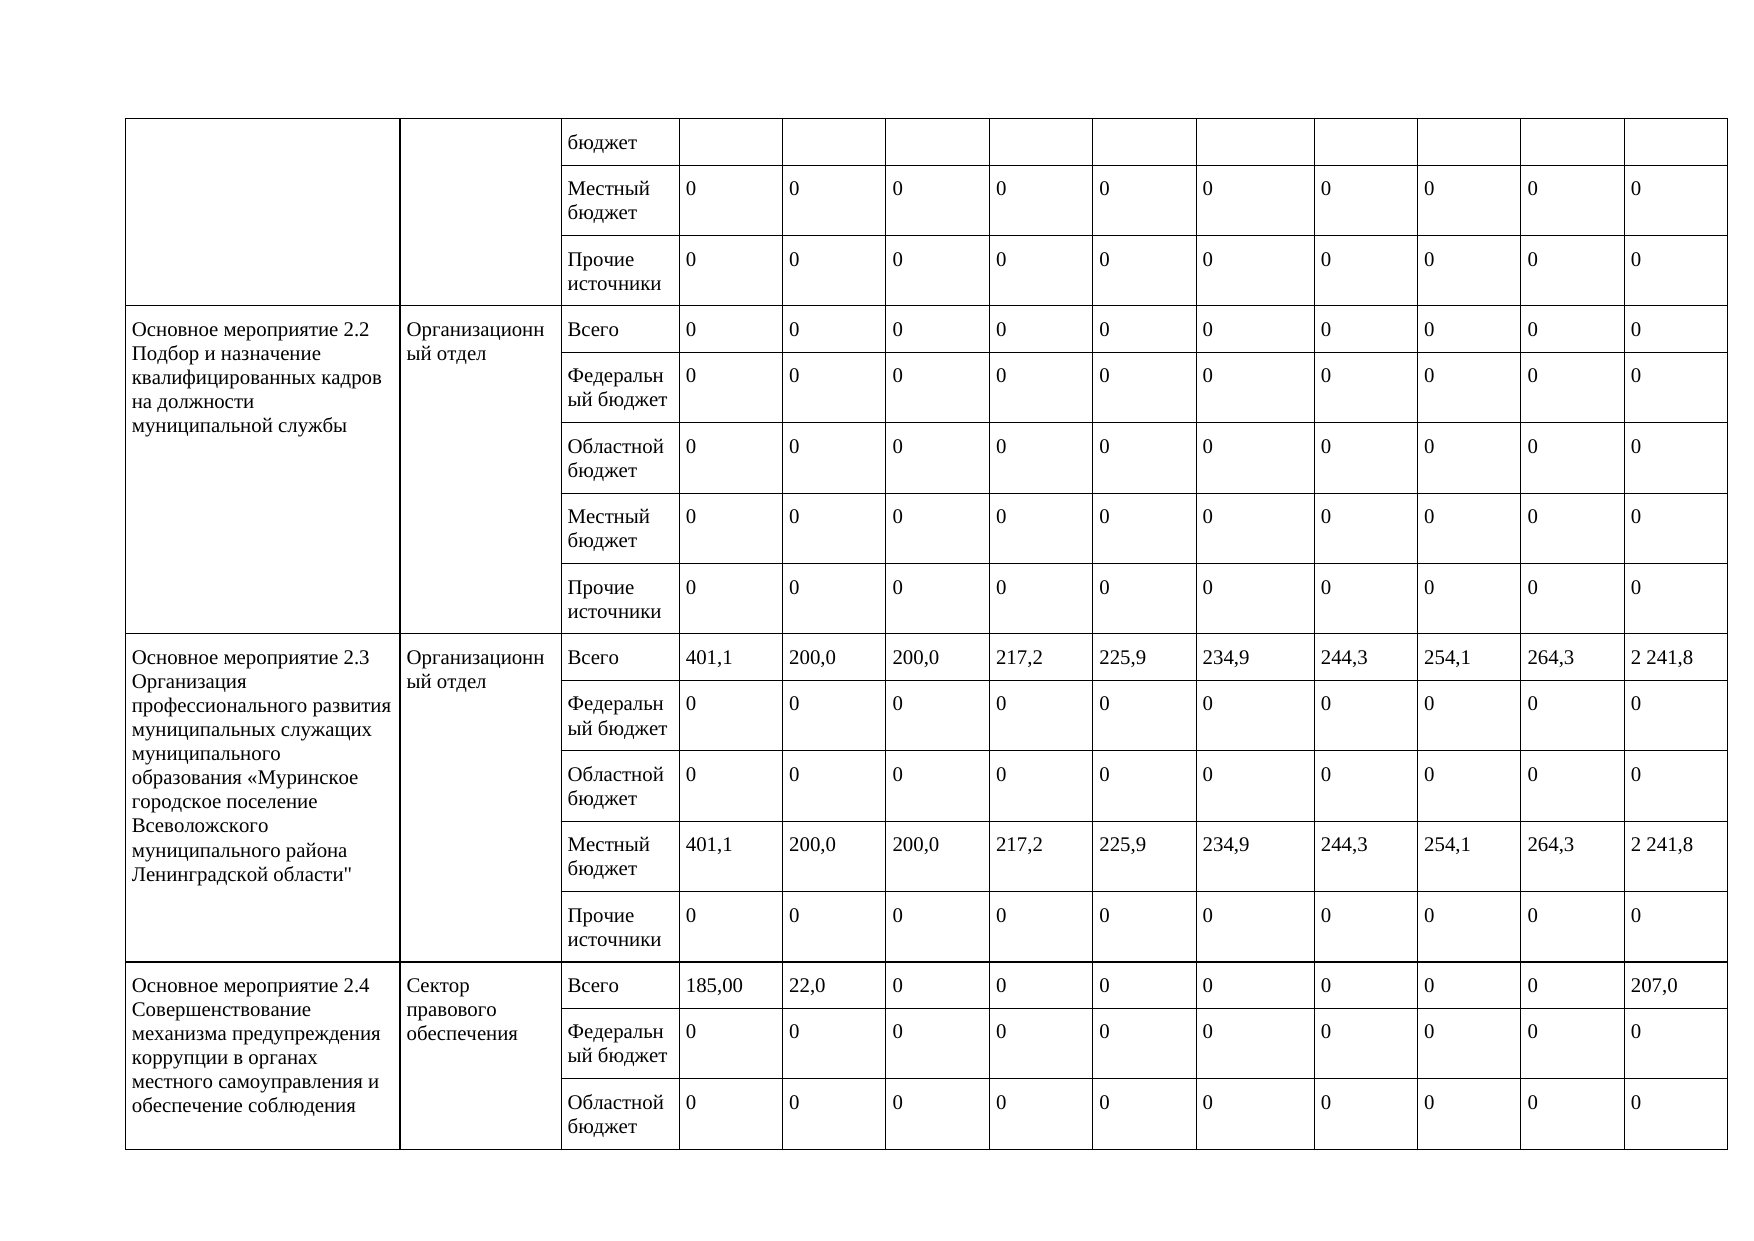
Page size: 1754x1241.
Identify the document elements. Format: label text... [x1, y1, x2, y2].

table_cell 0 [1521, 353, 1624, 422]
table_cell 217,2 [990, 634, 1092, 680]
table_cell 0 [990, 494, 1092, 563]
table_cell 0 [990, 306, 1092, 352]
table_cell 0 [1197, 963, 1314, 1008]
table_cell 0 [1197, 751, 1314, 821]
table_cell 0 [680, 166, 782, 235]
table_cell 0 [783, 306, 885, 352]
table_cell Организационный отдел [401, 634, 561, 961]
table_cell 0 [1197, 494, 1314, 563]
table_cell 200,0 [886, 822, 989, 891]
table_cell 244,3 [1315, 822, 1417, 891]
table_cell 0 [990, 1009, 1092, 1078]
table_cell 0 [1315, 751, 1417, 821]
table_cell Основное мероприятие 2.3 Организация профессионального развития муниципальных служащих муниципального образования «Муринское городское поселение Всеволожского муниципального района Ленинградской области" [126, 634, 399, 961]
table_cell 0 [1418, 1009, 1520, 1078]
table_cell 0 [1315, 892, 1417, 961]
table_cell 0 [1315, 119, 1417, 164]
table_cell 0 [1418, 236, 1520, 305]
table_cell Прочие источники [562, 236, 679, 305]
table_cell 2 241,8 [1625, 634, 1727, 680]
table_cell 264,3 [1521, 634, 1624, 680]
table_cell 0 [886, 1079, 989, 1148]
table_cell 0 [1625, 751, 1727, 821]
table_cell 0 [990, 751, 1092, 821]
table_cell 0 [990, 166, 1092, 235]
table_cell 0 [1521, 751, 1624, 821]
table_cell Областной бюджет [562, 423, 679, 492]
table_cell 0 [886, 166, 989, 235]
table_cell 0 [1625, 564, 1727, 633]
table_cell 200,0 [783, 822, 885, 891]
table_cell 0 [783, 166, 885, 235]
table_cell 0 [1418, 494, 1520, 563]
table_cell 0 [990, 681, 1092, 750]
table_cell 0 [1093, 892, 1196, 961]
table_cell 0 [783, 423, 885, 492]
table_cell 0 [886, 423, 989, 492]
table_cell Местный бюджет [562, 494, 679, 563]
table_cell 0 [1521, 494, 1624, 563]
table_cell 0 [1315, 963, 1417, 1008]
table_cell 0 [1093, 236, 1196, 305]
table_cell 0 [680, 1079, 782, 1148]
table_cell 0 [783, 681, 885, 750]
table_cell 0 [1197, 166, 1314, 235]
table_cell 0 [1521, 564, 1624, 633]
table_cell 0 [1521, 681, 1624, 750]
table_cell 0 [1521, 892, 1624, 961]
table_cell Местный бюджет [562, 822, 679, 891]
table_cell 0 [1521, 423, 1624, 492]
table_cell 0 [783, 1079, 885, 1148]
table_cell 0 [1521, 963, 1624, 1008]
table_cell 0 [1418, 306, 1520, 352]
table_cell 0 [1093, 306, 1196, 352]
table_cell 217,2 [990, 822, 1092, 891]
table_cell 0 [1197, 306, 1314, 352]
table_cell 0 [990, 564, 1092, 633]
table_cell 225,9 [1093, 634, 1196, 680]
table_cell 0 [680, 494, 782, 563]
table_cell 0 [1625, 681, 1727, 750]
table_cell 0 [1315, 494, 1417, 563]
table_cell 0 [783, 494, 885, 563]
table_cell 0 [1197, 119, 1314, 164]
table_cell 0 [1418, 119, 1520, 164]
table_cell Прочие источники [562, 564, 679, 633]
table_cell 0 [886, 963, 989, 1008]
table_cell 200,0 [783, 634, 885, 680]
table_cell Федеральный бюджет [562, 681, 679, 750]
table_cell 0 [680, 1009, 782, 1078]
table_cell 0 [783, 119, 885, 164]
table_cell 0 [990, 119, 1092, 164]
table_cell 0 [990, 353, 1092, 422]
table_cell Областной бюджет [562, 119, 679, 164]
table_cell Местный бюджет [562, 166, 679, 235]
table_cell 0 [886, 681, 989, 750]
table_cell 207,0 [1625, 963, 1727, 1008]
table_cell 0 [1093, 166, 1196, 235]
table_cell 0 [886, 119, 989, 164]
table_cell 0 [886, 494, 989, 563]
table_cell 0 [1625, 119, 1727, 164]
table_cell 0 [1625, 353, 1727, 422]
table_cell 0 [1418, 166, 1520, 235]
table_cell 244,3 [1315, 634, 1417, 680]
table_cell 0 [783, 1009, 885, 1078]
table_cell 200,0 [886, 634, 989, 680]
table_cell 0 [680, 306, 782, 352]
table_cell 0 [1093, 119, 1196, 164]
table_cell 0 [1197, 423, 1314, 492]
table_cell 0 [990, 892, 1092, 961]
table_cell Прочие источники [562, 892, 679, 961]
table_cell 0 [1315, 423, 1417, 492]
table_cell 0 [990, 963, 1092, 1008]
table_cell Федеральный бюджет [562, 353, 679, 422]
table_cell 0 [680, 892, 782, 961]
table_cell 0 [1521, 119, 1624, 164]
table_cell 0 [990, 236, 1092, 305]
table_cell 22,0 [783, 963, 885, 1008]
table_cell 0 [1521, 1009, 1624, 1078]
table_cell 0 [886, 1009, 989, 1078]
table_cell 0 [1625, 306, 1727, 352]
table_cell 0 [680, 353, 782, 422]
table_cell 0 [886, 353, 989, 422]
table_cell 0 [1197, 892, 1314, 961]
table_cell 0 [1418, 751, 1520, 821]
table_cell Областной бюджет [562, 751, 679, 821]
table_cell 0 [1521, 1079, 1624, 1148]
table_cell Областной бюджет [562, 1079, 679, 1148]
table_cell 0 [1521, 306, 1624, 352]
table_cell 0 [783, 892, 885, 961]
table_cell 0 [783, 751, 885, 821]
table_cell 254,1 [1418, 822, 1520, 891]
table_cell 0 [1315, 1009, 1417, 1078]
table_cell 0 [1093, 1009, 1196, 1078]
table_cell 0 [1315, 564, 1417, 633]
table_cell 2 241,8 [1625, 822, 1727, 891]
table_cell 0 [1625, 892, 1727, 961]
table_cell 0 [783, 236, 885, 305]
table_cell 0 [1093, 1079, 1196, 1148]
table_cell 0 [1315, 353, 1417, 422]
table_cell 0 [990, 1079, 1092, 1148]
table_cell 0 [1315, 681, 1417, 750]
table_cell 0 [886, 306, 989, 352]
table_cell 0 [1418, 353, 1520, 422]
table_cell 0 [1197, 1009, 1314, 1078]
table_cell 0 [1093, 353, 1196, 422]
table_cell 0 [1625, 423, 1727, 492]
table_cell Федеральный бюджет [562, 1009, 679, 1078]
table_cell Всего [562, 634, 679, 680]
table_cell 0 [886, 751, 989, 821]
table_cell 401,1 [680, 822, 782, 891]
table_cell 0 [886, 892, 989, 961]
table_cell 0 [886, 564, 989, 633]
table_cell Всего [562, 306, 679, 352]
table_cell 0 [1418, 681, 1520, 750]
table_cell 0 [1093, 751, 1196, 821]
table_cell 0 [1315, 236, 1417, 305]
table_cell 0 [1197, 564, 1314, 633]
table_cell 0 [1315, 166, 1417, 235]
table_cell 0 [680, 119, 782, 164]
table_cell 0 [1418, 963, 1520, 1008]
table_cell 0 [680, 236, 782, 305]
table_cell 0 [1093, 494, 1196, 563]
table_cell 0 [1521, 236, 1624, 305]
table_cell 401,1 [680, 634, 782, 680]
table_cell 0 [1197, 681, 1314, 750]
table_cell Основное мероприятие 2.2 Подбор и назначение квалифицированных кадров на должности муниципальной службы [126, 306, 399, 633]
table_cell 0 [1625, 236, 1727, 305]
table_cell 0 [1315, 1079, 1417, 1148]
table_cell 0 [1197, 353, 1314, 422]
table_cell 254,1 [1418, 634, 1520, 680]
table_cell 0 [1315, 306, 1417, 352]
table_cell Всего [562, 963, 679, 1008]
table_cell 0 [1521, 166, 1624, 235]
table_cell 0 [1418, 1079, 1520, 1148]
table_cell 0 [680, 681, 782, 750]
table_cell 0 [1625, 494, 1727, 563]
table_cell 0 [680, 564, 782, 633]
table_cell 0 [1625, 1079, 1727, 1148]
table_cell 0 [1093, 963, 1196, 1008]
table_cell 0 [990, 423, 1092, 492]
table_cell 234,9 [1197, 634, 1314, 680]
table_cell 185,00 [680, 963, 782, 1008]
table_cell 0 [1197, 236, 1314, 305]
table_cell 0 [1625, 1009, 1727, 1078]
table_cell 0 [1093, 423, 1196, 492]
table_cell 0 [1197, 1079, 1314, 1148]
table_cell 0 [1418, 892, 1520, 961]
table_cell 0 [1093, 681, 1196, 750]
table_cell 264,3 [1521, 822, 1624, 891]
table_cell Организационный отдел [401, 306, 561, 633]
table_cell 0 [1625, 166, 1727, 235]
table_cell 234,9 [1197, 822, 1314, 891]
table_cell 0 [680, 751, 782, 821]
table_cell 0 [1418, 423, 1520, 492]
table_cell 0 [783, 353, 885, 422]
table_cell 0 [886, 236, 989, 305]
table_cell 225,9 [1093, 822, 1196, 891]
table_cell 0 [1418, 564, 1520, 633]
table_cell Основное мероприятие 2.4 Совершенствование механизма предупреждения коррупции в органах местного самоуправления и обеспечение соблюдения муниципальными служащими требований к служебному поведению и (или) требования об урегулировании конфликта интересов [126, 963, 399, 1148]
table_cell 0 [783, 564, 885, 633]
table_cell 0 [680, 423, 782, 492]
table_cell 0 [1093, 564, 1196, 633]
table_cell Сектор правового обеспечения [401, 963, 561, 1148]
